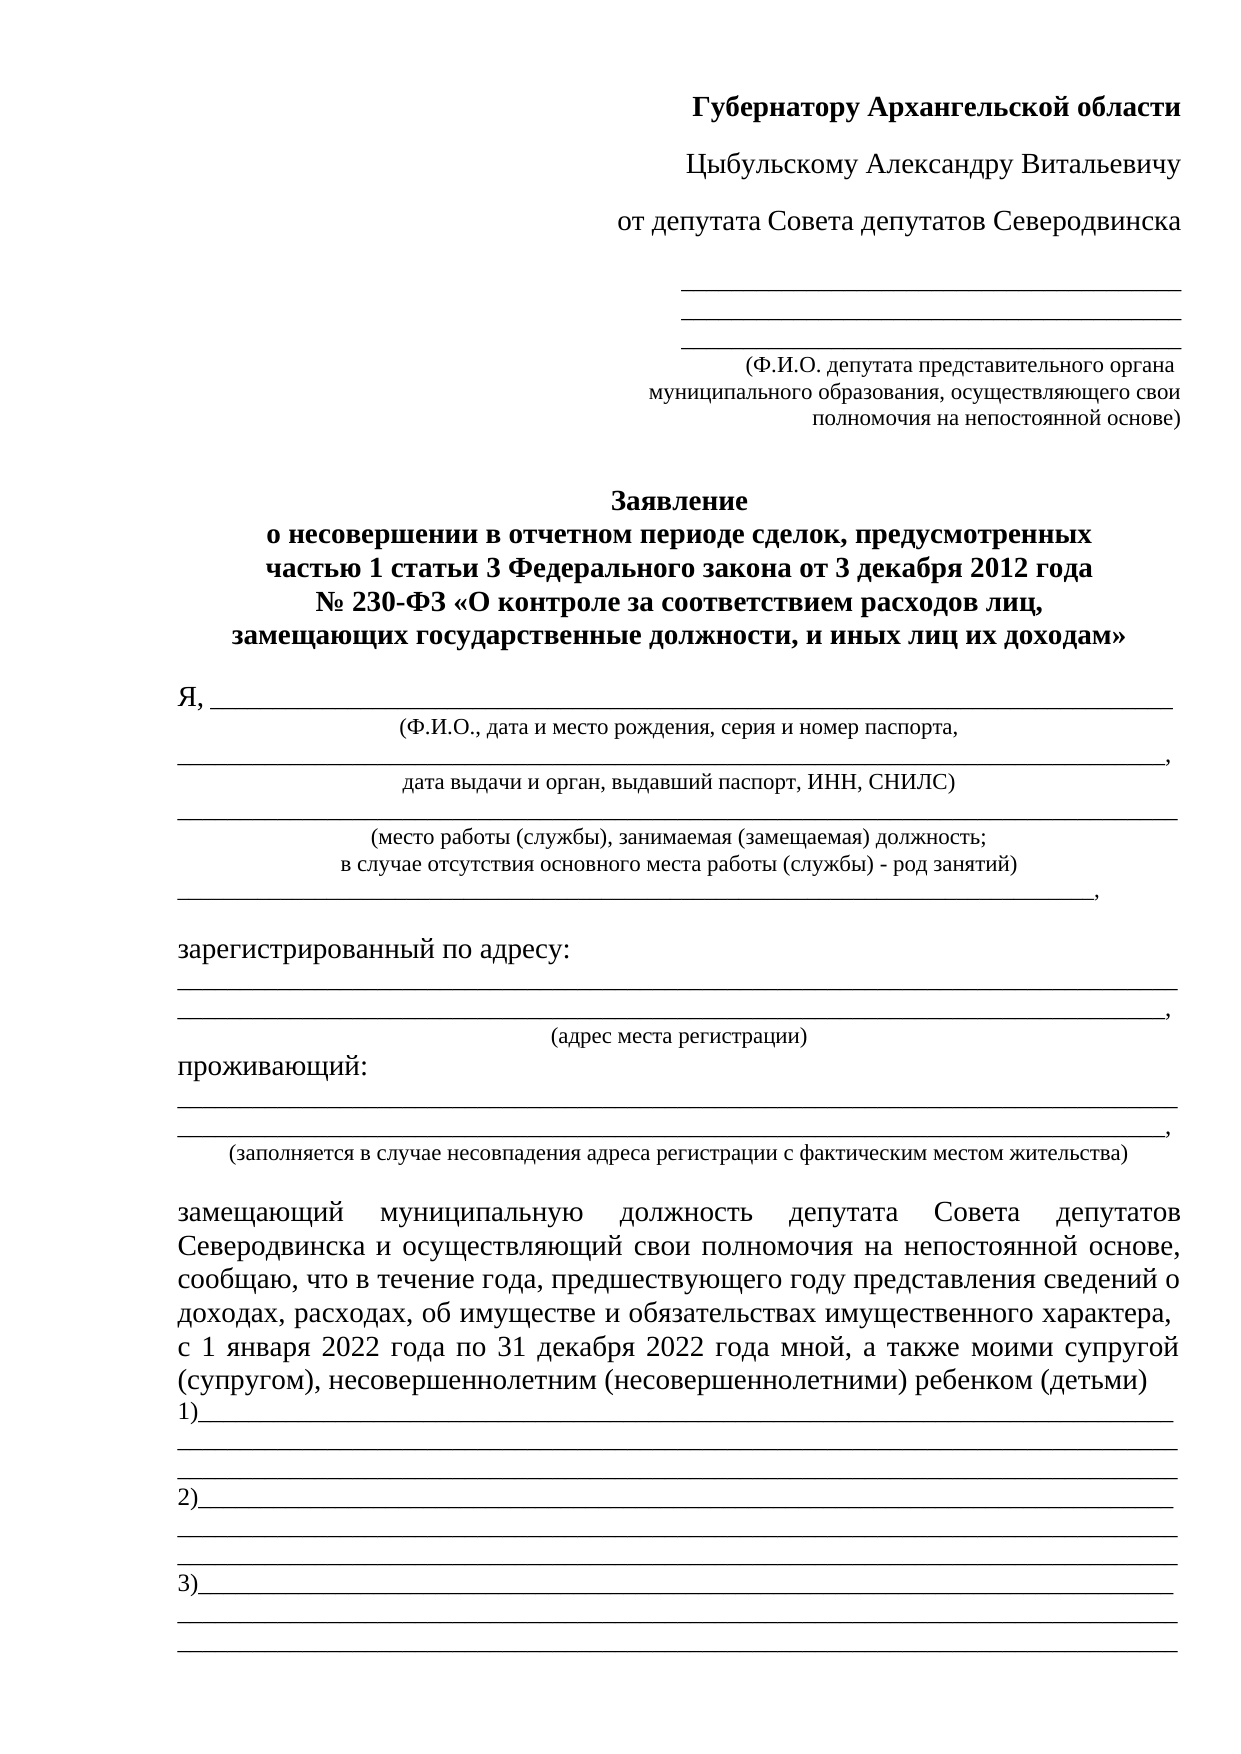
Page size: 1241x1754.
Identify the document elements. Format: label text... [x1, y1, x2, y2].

text _______________________________________________________________________________, [177, 739, 1181, 768]
text в случае отсутствия основного места работы (службы) - род занятий) [177, 849, 1181, 876]
text 1)______________________________________________________________________________ [177, 1396, 1181, 1424]
text Цыбульскому Александру Витальевичу [177, 146, 1181, 179]
text № 230-ФЗ «О контроле за соответствием расходов лиц, [177, 584, 1181, 617]
text (заполняется в случае несовпадения адреса регистрации с фактическим местом жительства) [177, 1139, 1181, 1166]
text 3)______________________________________________________________________________________________________________________________________________________________________________________________________________________________________________ [177, 1568, 1181, 1654]
text _______________________________________________________________________________________________________________________________________________________________, [177, 964, 1181, 1022]
text ________________________________________________________________________________________________________________________________________________________________ [177, 1424, 1181, 1482]
text ________________________________________ [177, 323, 1181, 352]
text зарегистрированный по адресу: [177, 931, 1181, 964]
text проживающий: _______________________________________________________________________________________________________________________________________________________________, [177, 1048, 1181, 1139]
text (Ф.И.О., дата и место рождения, серия и номер паспорта, [177, 713, 1181, 739]
text от депутата Совета депутатов Северодвинска [177, 203, 1181, 237]
text ________________________________________________________________________________, [177, 876, 1181, 902]
text дата выдачи и орган, выдавший паспорт, ИНН, СНИЛС) [177, 768, 1181, 794]
text о несовершении в отчетном периоде сделок, предусмотренных [177, 517, 1181, 550]
text 2)______________________________________________________________________________ [177, 1482, 1181, 1511]
text Я, _____________________________________________________________________________ [177, 679, 1181, 713]
text ________________________________________________________________________________________________________________________________________________________________ [177, 1511, 1181, 1568]
text Заявление [177, 483, 1181, 517]
text замещающих государственные должности, и иных лиц их доходам» [177, 617, 1181, 651]
text частью 1 статьи 3 Федерального закона от 3 декабря 2012 года [177, 550, 1181, 584]
text (место работы (службы), занимаемая (замещаемая) должность; [177, 823, 1181, 849]
text ________________________________________ [177, 265, 1181, 294]
text Губернатору Архангельской области [177, 89, 1181, 122]
text (адрес места регистрации) [177, 1022, 1181, 1048]
text ________________________________________ [177, 294, 1181, 323]
text полномочия на непостоянной основе) [177, 404, 1181, 431]
text замещающий муниципальную должность депутата Совета депутатов Северодвинска и осуществляющий свои полномочия на непостоянной основе, сообщаю, что в течение года, предшествующего году представления сведений о доходах, расходах, об имуществе и обязательствах имущественного характера, с 1 января 2022 года по 31 декабря 2022 года мной, а также моими супругой (супругом), несовершеннолетним (несовершеннолетними) ребенком (детьми) [177, 1194, 1181, 1396]
text (Ф.И.О. депутата представительного органа муниципального образования, осуществляющего свои [177, 352, 1181, 404]
text ________________________________________________________________________________ [177, 794, 1181, 823]
